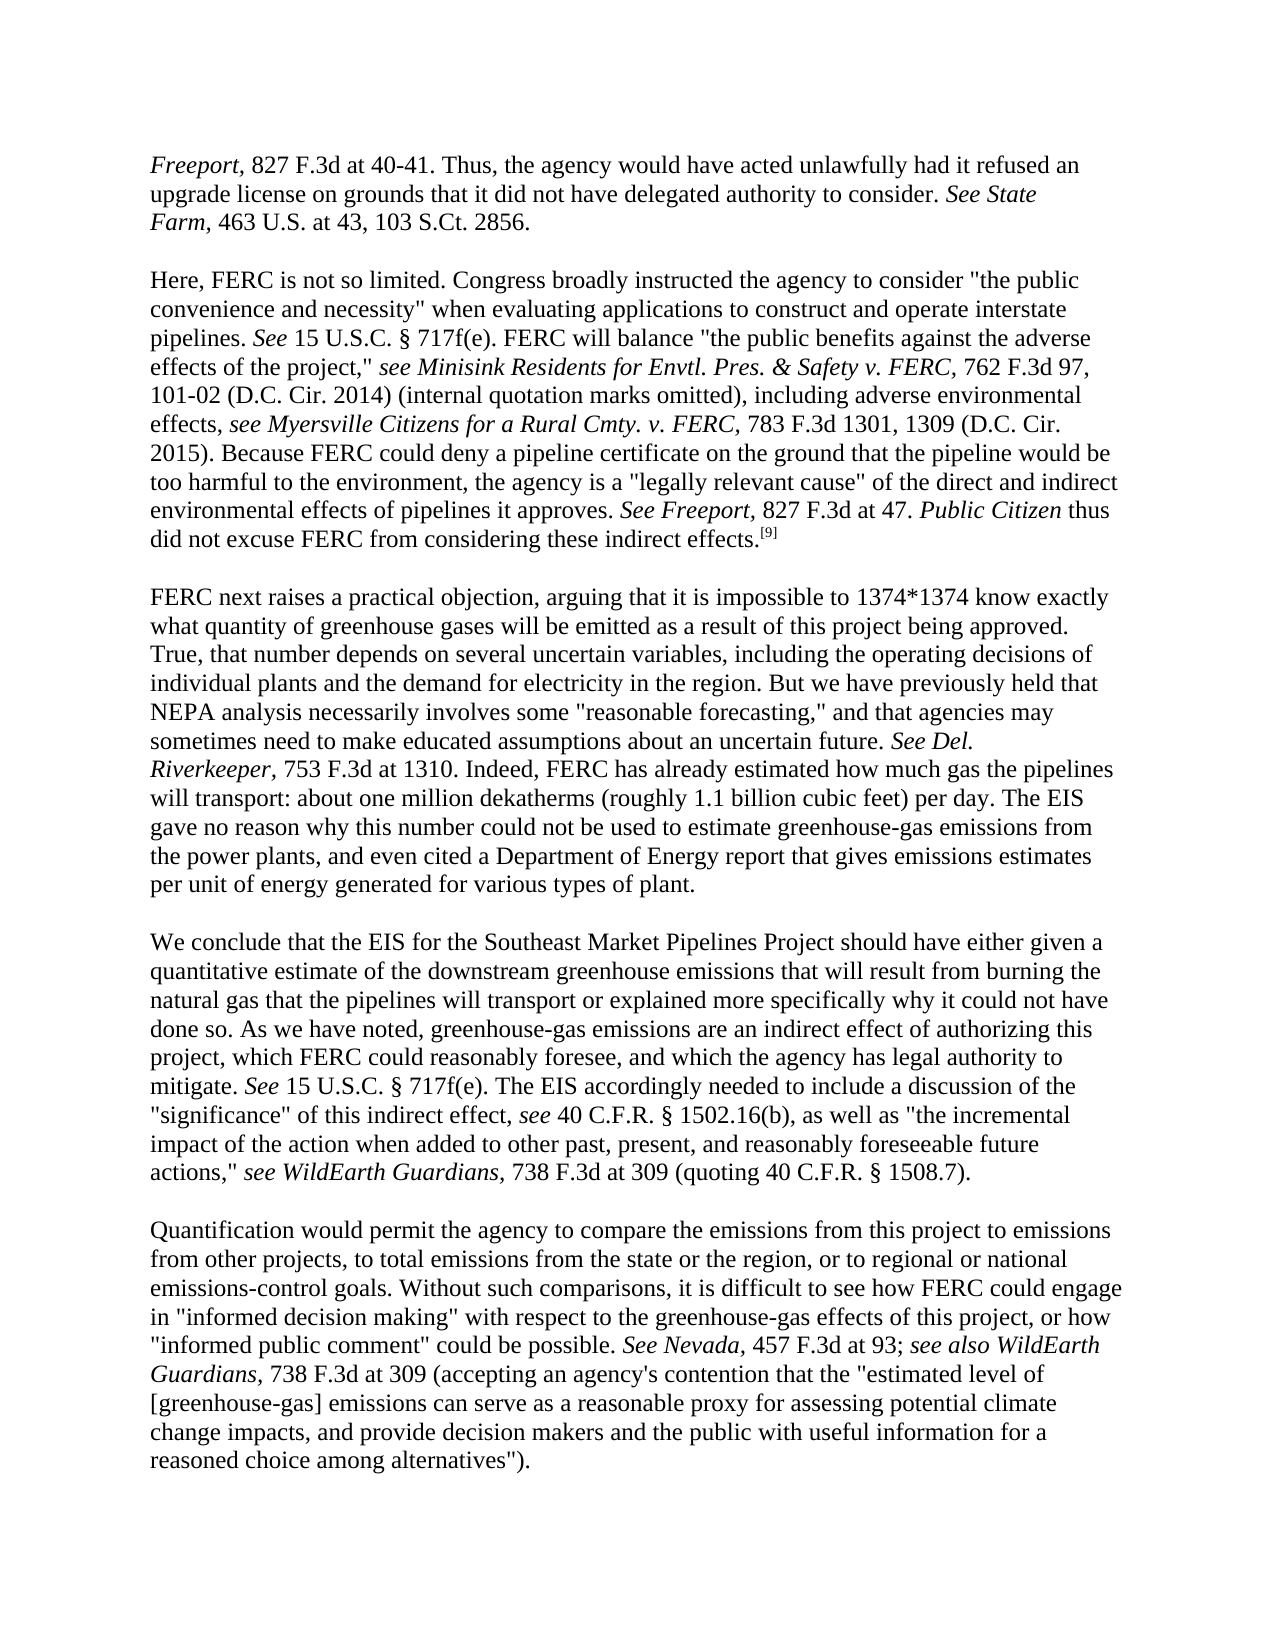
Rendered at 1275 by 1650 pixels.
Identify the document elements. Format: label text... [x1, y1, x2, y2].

text We conclude that the EIS for the Southeast Market Pipelines Project should have either given a quantitative estimate of the downstream greenhouse emissions that will result from burning the natural gas that the pipelines will transport or explained more specifically why it could not have done so. As we have noted, greenhouse-gas emissions are an indirect effect of authorizing this project, which FERC could reasonably foresee, and which the agency has legal authority to mitigate. See 15 U.S.C. § 717f(e). The EIS accordingly needed to include a discussion of the "significance" of this indirect effect, see 40 C.F.R. § 1502.16(b), as well as "the incremental impact of the action when added to other past, present, and reasonably foreseeable future actions," see WildEarth Guardians, 738 F.3d at 309 (quoting 40 C.F.R. § 1508.7). [150, 927, 1125, 1186]
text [150, 150, 1125, 236]
text Quantification would permit the agency to compare the emissions from this project to emissions from other projects, to total emissions from the state or the region, or to regional or national emissions-control goals. Without such comparisons, it is difficult to see how FERC could engage in "informed decision making" with respect to the greenhouse-gas effects of this project, or how "informed public comment" could be possible. See Nevada, 457 F.3d at 93; see also WildEarth Guardians, 738 F.3d at 309 (accepting an agency's contention that the "estimated level of [greenhouse-gas] emissions can serve as a reasonable proxy for assessing potential climate change impacts, and provide decision makers and the public with useful information for a reasoned choice among alternatives"). [150, 1215, 1125, 1474]
text Here, FERC is not so limited. Congress broadly instructed the agency to consider "the public convenience and necessity" when evaluating applications to construct and operate interstate pipelines. See 15 U.S.C. § 717f(e). FERC will balance "the public benefits against the adverse effects of the project," see Minisink Residents for Envtl. Pres. & Safety v. FERC, 762 F.3d 97, 101-02 (D.C. Cir. 2014) (internal quotation marks omitted), including adverse environmental effects, see Myersville Citizens for a Rural Cmty. v. FERC, 783 F.3d 1301, 1309 (D.C. Cir. 2015). Because FERC could deny a pipeline certificate on the ground that the pipeline would be too harmful to the environment, the agency is a "legally relevant cause" of the direct and indirect environmental effects of pipelines it approves. See Freeport, 827 F.3d at 47. Public Citizen thus did not excuse FERC from considering these indirect effects.[9] [150, 265, 1125, 553]
text FERC next raises a practical objection, arguing that it is impossible to 1374*1374 know exactly what quantity of greenhouse gases will be emitted as a result of this project being approved. True, that number depends on several uncertain variables, including the operating decisions of individual plants and the demand for electricity in the region. But we have previously held that NEPA analysis necessarily involves some "reasonable forecasting," and that agencies may sometimes need to make educated assumptions about an uncertain future. See Del. Riverkeeper, 753 F.3d at 1310. Indeed, FERC has already estimated how much gas the pipelines will transport: about one million dekatherms (roughly 1.1 billion cubic feet) per day. The EIS gave no reason why this number could not be used to estimate greenhouse-gas emissions from the power plants, and even cited a Department of Energy report that gives emissions estimates per unit of energy generated for various types of plant. [150, 582, 1125, 898]
